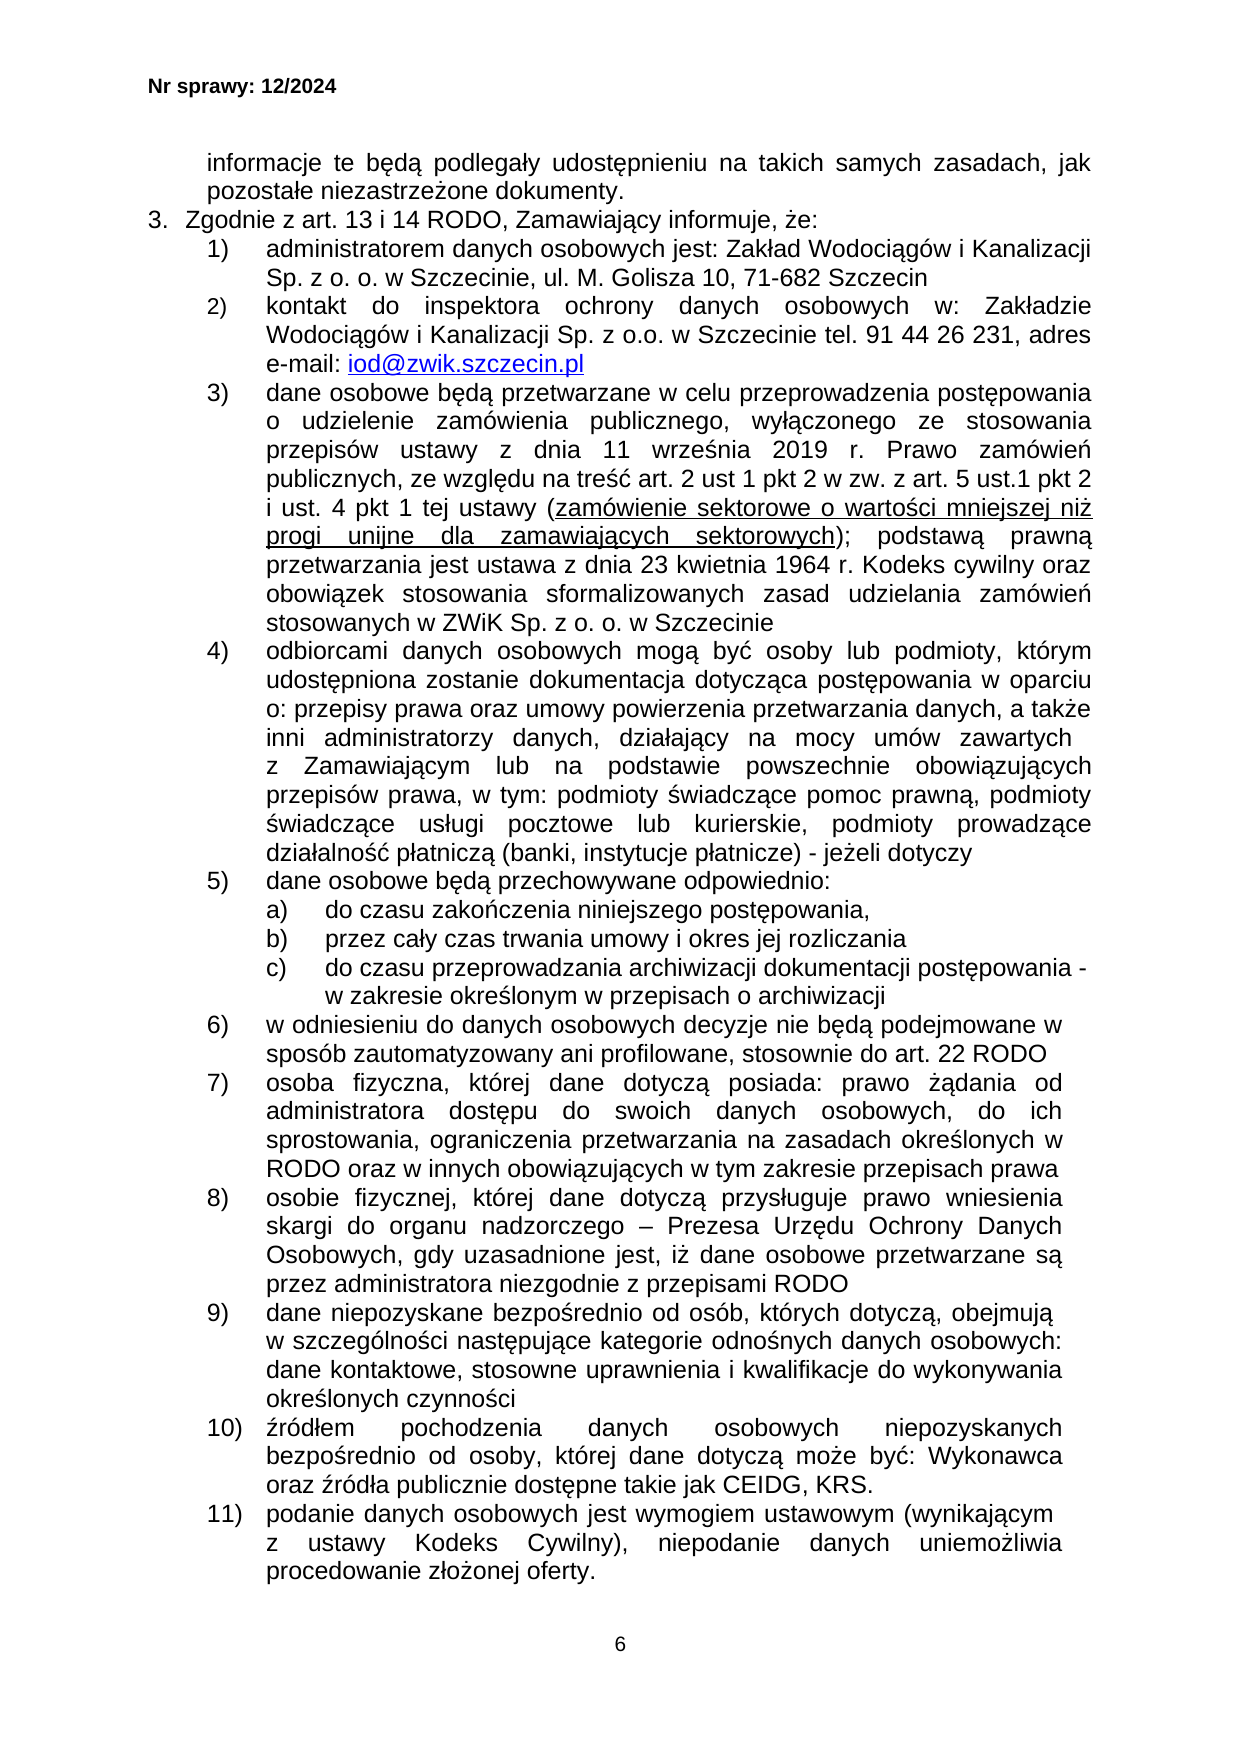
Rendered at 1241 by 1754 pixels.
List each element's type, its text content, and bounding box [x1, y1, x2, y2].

list osoba fizyczna, której dane dotyczą posiada: prawo żądania od administratora dostępu do swoich danych osobowych, do ich sprostowania, ograniczenia przetwarzania na zasadach określonych w RODO oraz w innych obowiązujących w tym zakresie przepisach prawa [207, 1068, 1063, 1183]
list odbiorcami danych osobowych mogą być osoby lub podmioty, którym udostępniona zostanie dokumentacja dotycząca postępowania w oparciu o: przepisy prawa oraz umowy powierzenia przetwarzania danych, a także inni administratorzy danych, działający na mocy umów zawartych z Zamawiającym lub na podstawie powszechnie obowiązujących przepisów prawa, w tym: podmioty świadczące pomoc prawną, podmioty świadczące usługi pocztowe lub kurierskie, podmioty prowadzące działalność płatniczą (banki, instytucje płatnicze) - jeżeli dotyczy [207, 636, 1093, 866]
list w odniesieniu do danych osobowych decyzje nie będą podejmowane w sposób zautomatyzowany ani profilowane, stosownie do art. 22 RODO [207, 1010, 1063, 1068]
list dane niepozyskane bezpośrednio od osób, których dotyczą, obejmują w szczególności następujące kategorie odnośnych danych osobowych: dane kontaktowe, stosowne uprawnienia i kwalifikacje do wykonywania określonych czynności [207, 1298, 1063, 1413]
list do czasu przeprowadzania archiwizacji dokumentacji postępowania - w zakresie określonym w przepisach o archiwizacji [266, 953, 1093, 1010]
list administratorem danych osobowych jest: Zakład Wodociągów i Kanalizacji Sp. z o. o. w Szczecinie, ul. M. Golisza 10, 71-682 Szczecin [207, 234, 1093, 291]
list dane osobowe będą przechowywane odpowiednio: [207, 866, 1093, 895]
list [148, 148, 1093, 205]
list dane osobowe będą przetwarzane w celu przeprowadzenia postępowania o udzielenie zamówienia publicznego, wyłączonego ze stosowania przepisów ustawy z dnia 11 września 2019 r. Prawo zamówień publicznych, ze względu na treść art. 2 ust 1 pkt 2 w zw. z art. 5 ust.1 pkt 2 i ust. 4 pkt 1 tej ustawy (zamówienie sektorowe o wartości mniejszej niż progi unijne dla zamawiających sektorowych); podstawą prawną przetwarzania jest ustawa z dnia 23 kwietnia 1964 r. Kodeks cywilny oraz obowiązek stosowania sformalizowanych zasad udzielania zamówień stosowanych w ZWiK Sp. z o. o. w Szczecinie [207, 378, 1093, 636]
list źródłem pochodzenia danych osobowych niepozyskanych bezpośrednio od osoby, której dane dotyczą może być: Wykonawca oraz źródła publicznie dostępne takie jak CEIDG, KRS. [207, 1413, 1063, 1499]
list Zgodnie z art. 13 i 14 RODO, Zamawiający informuje, że: [148, 205, 1093, 234]
list do czasu zakończenia niniejszego postępowania, [266, 895, 1093, 924]
list kontakt do inspektora ochrony danych osobowych w: Zakładzie Wodociągów i Kanalizacji Sp. z o.o. w Szczecinie tel. 91 44 26 231, adres e-mail: iod@zwik.szczecin.pl [207, 291, 1093, 378]
list osobie fizycznej, której dane dotyczą przysługuje prawo wniesienia skargi do organu nadzorczego – Prezesa Urzędu Ochrony Danych Osobowych, gdy uzasadnione jest, iż dane osobowe przetwarzane są przez administratora niezgodnie z przepisami RODO [207, 1183, 1063, 1298]
list podanie danych osobowych jest wymogiem ustawowym (wynikającym z ustawy Kodeks Cywilny), niepodanie danych uniemożliwia procedowanie złożonej oferty. [207, 1499, 1063, 1585]
list przez cały czas trwania umowy i okres jej rozliczania [266, 924, 1093, 953]
